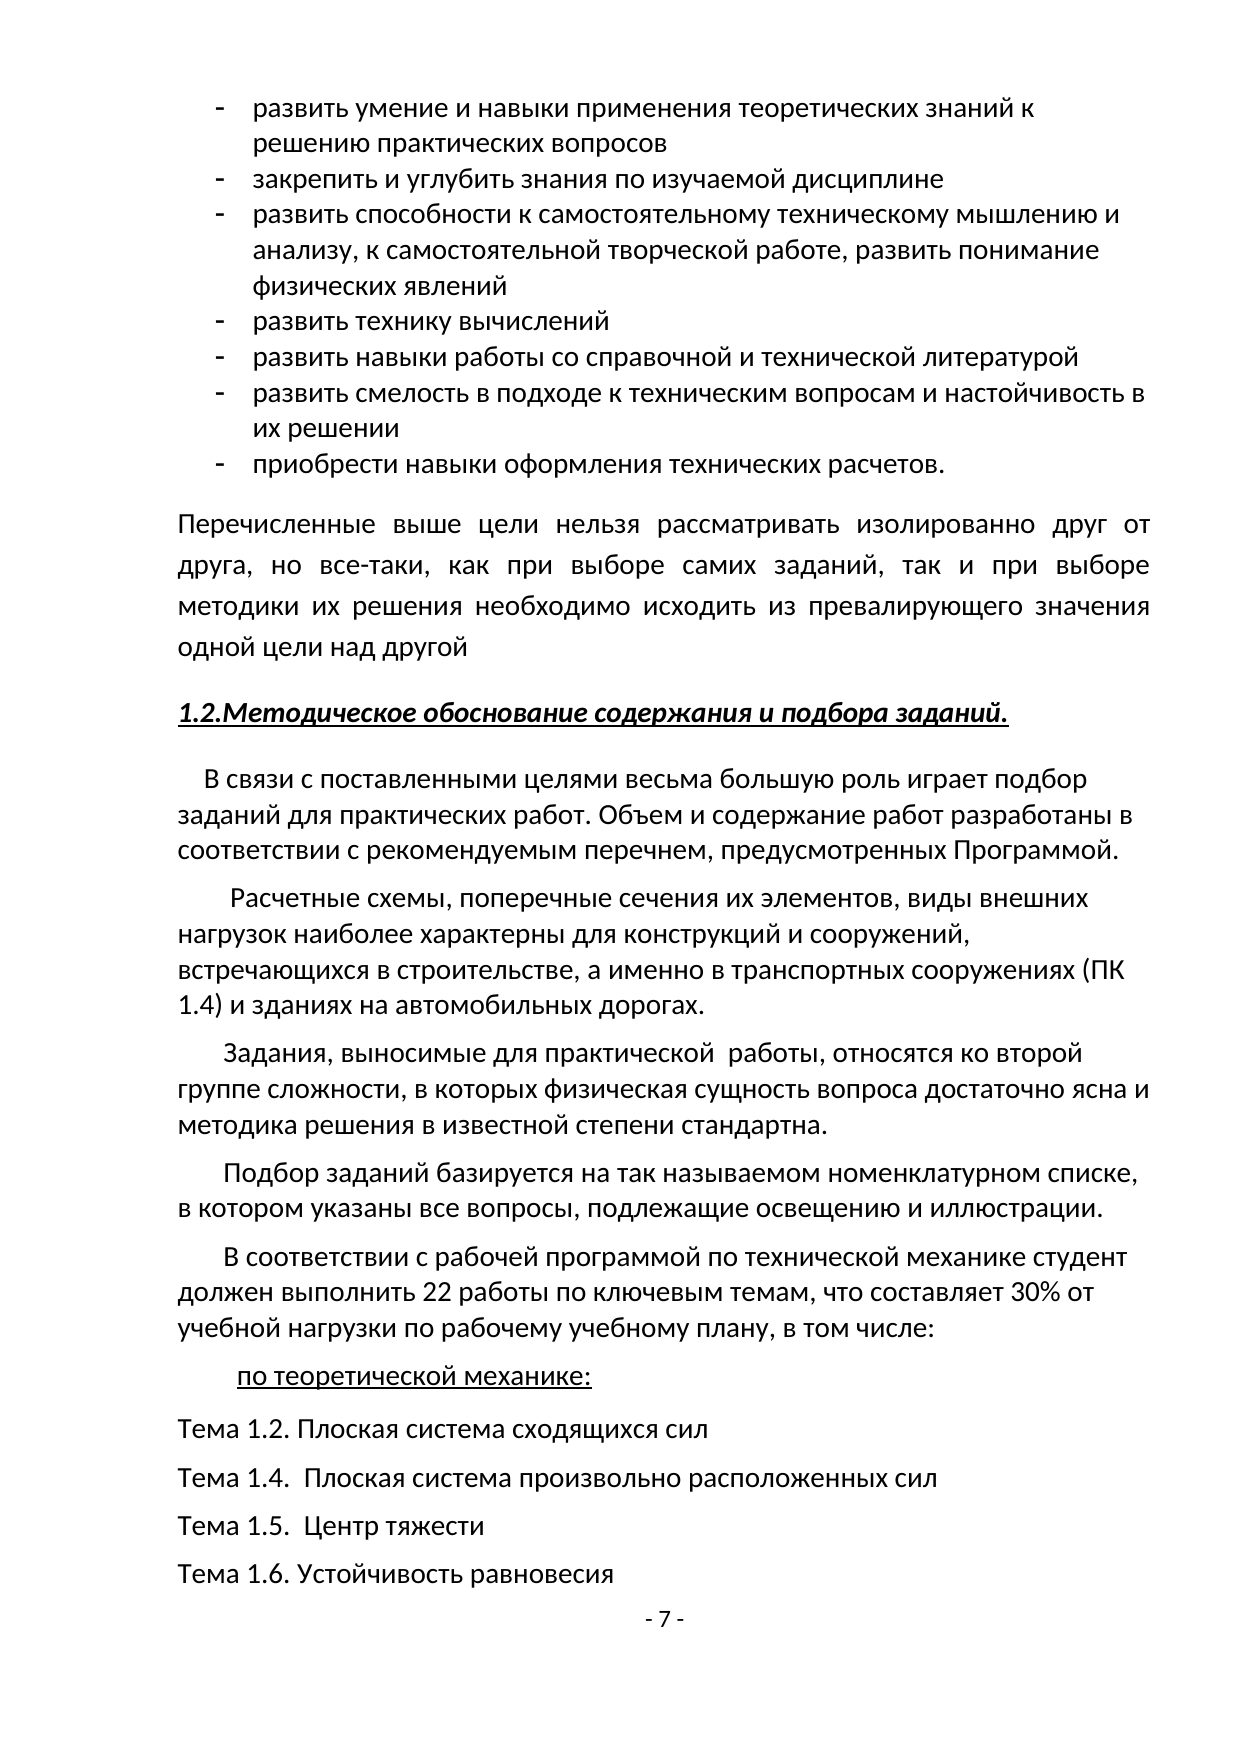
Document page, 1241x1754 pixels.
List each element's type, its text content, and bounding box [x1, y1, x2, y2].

list закрепить и углубить знания по изучаемой дисциплине [215, 160, 1152, 196]
text Перечисленные выше цели нельзя рассматривать изолированно друг от друга, но все-таки, как при выборе самих заданий, так и при выборе методики их решения необходимо исходить из превалирующего значения одной цели над другой [177, 506, 1152, 664]
text В связи с поставленными целями весьма большую роль играет подбор заданий для практических работ. Объем и содержание работ разработаны в соответствии с рекомендуемым перечнем, предусмотренных Программой. [177, 760, 1152, 867]
text Тема 1.5. Центр тяжести [177, 1507, 1152, 1542]
list развить навыки работы со справочной и технической литературой [215, 338, 1152, 374]
text 1.2.Методическое обоснование содержания и подбора заданий. [177, 694, 1152, 730]
text В соответствии с рабочей программой по технической механике студент должен выполнить 22 работы по ключевым темам, что составляет 30% от учебной нагрузки по рабочему учебному плану, в том числе: [177, 1238, 1152, 1344]
text Задания, выносимые для практической работы, относятся ко второй группе сложности, в которых физическая сущность вопроса достаточно ясна и методика решения в известной степени стандартна. [177, 1034, 1152, 1141]
list приобрести навыки оформления технических расчетов. [215, 445, 1152, 481]
list развить умение и навыки применения теоретических знаний к решению практических вопросов [215, 89, 1152, 160]
text - 7 - [177, 1603, 1152, 1633]
list развить смелость в подходе к техническим вопросам и настойчивость в их решении [215, 374, 1152, 445]
list развить технику вычислений [215, 302, 1152, 338]
text Тема 1.2. Плоская система сходящихся сил [177, 1411, 1152, 1446]
text Расчетные схемы, поперечные сечения их элементов, виды внешних нагрузок наиболее характерны для конструкций и сооружений, встречающихся в строительстве, а именно в транспортных сооружениях (ПК 1.4) и зданиях на автомобильных дорогах. [177, 879, 1152, 1022]
text по теоретической механике: [177, 1357, 1152, 1393]
text Тема 1.4. Плоская система произвольно расположенных сил [177, 1459, 1152, 1494]
text Подбор заданий базируется на так называемом номенклатурном списке, в котором указаны все вопросы, подлежащие освещению и иллюстрации. [177, 1154, 1152, 1225]
list развить способности к самостоятельному техническому мышлению и анализу, к самостоятельной творческой работе, развить понимание физических явлений [215, 196, 1152, 302]
text Тема 1.6. Устойчивость равновесия [177, 1555, 1152, 1591]
